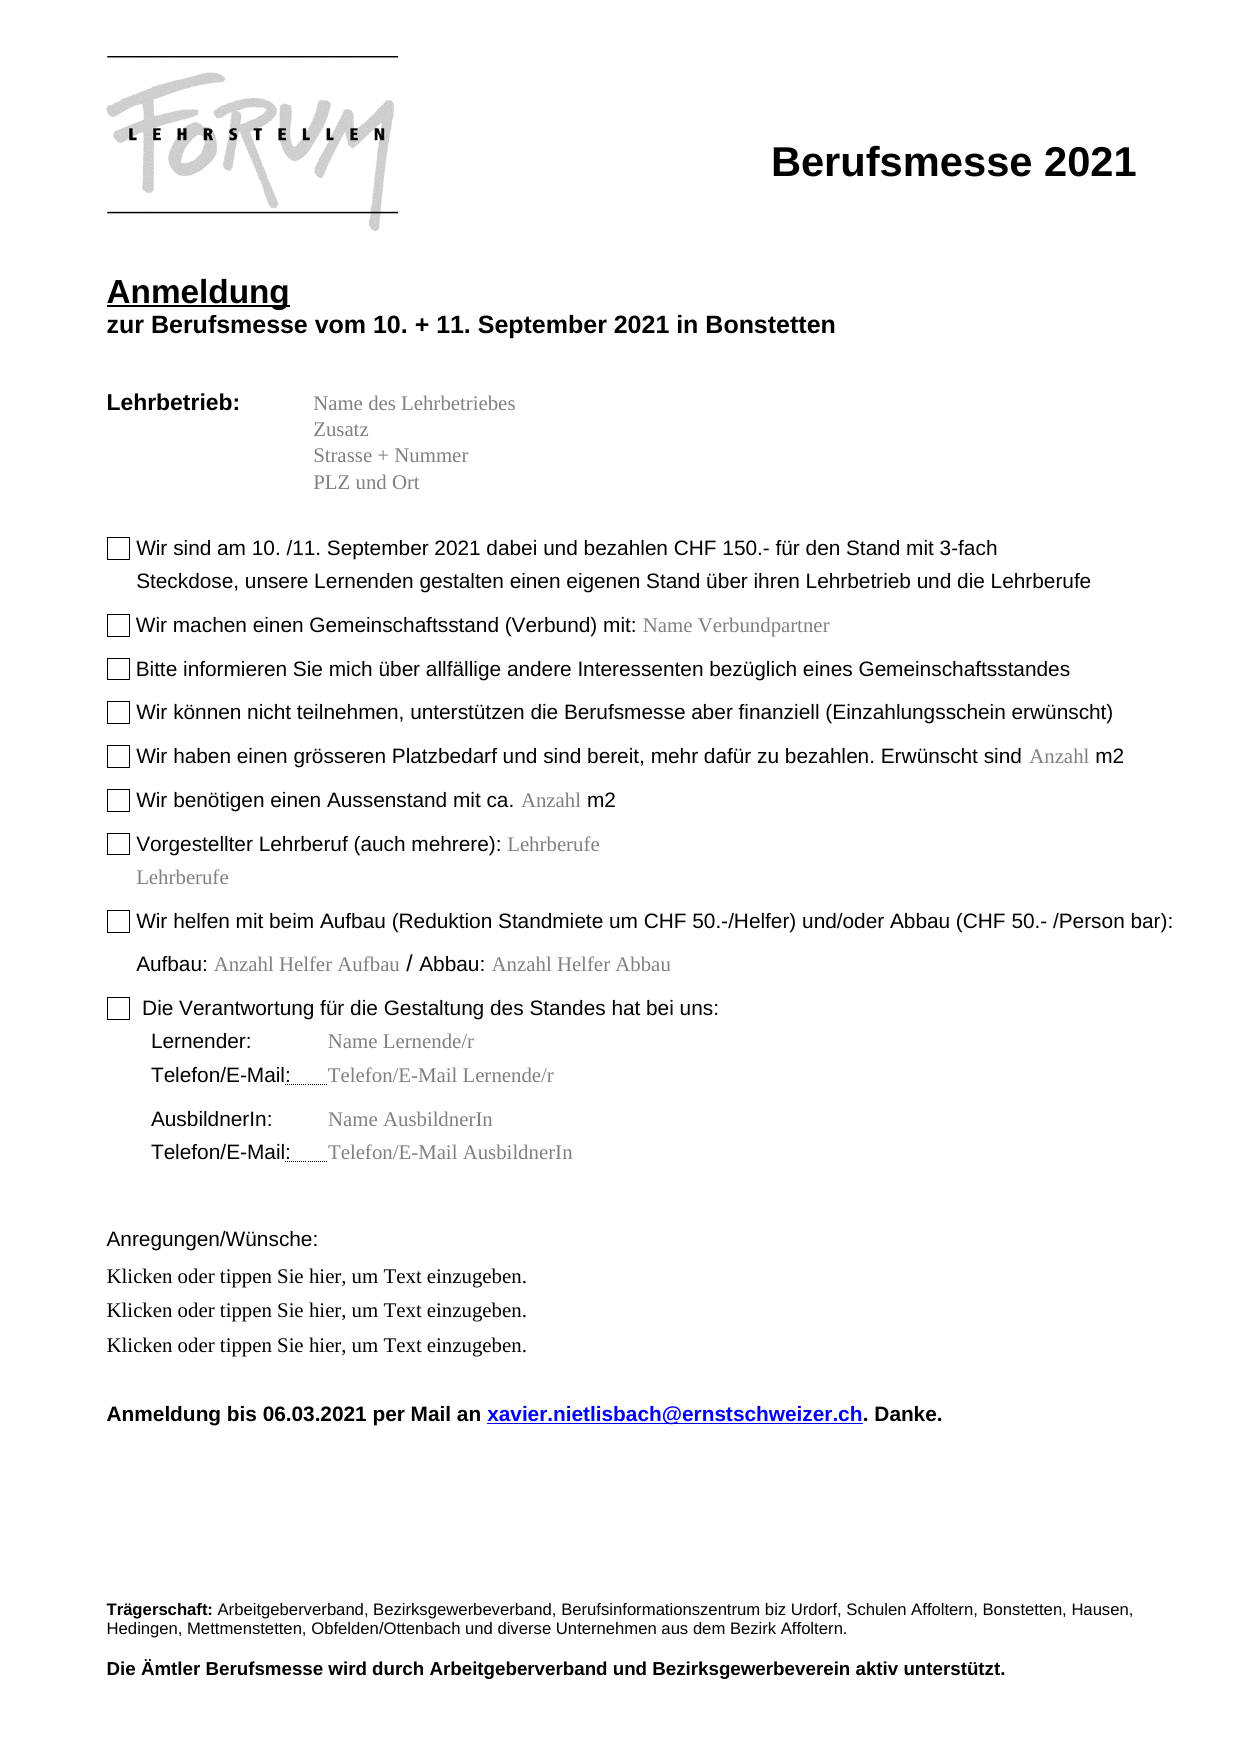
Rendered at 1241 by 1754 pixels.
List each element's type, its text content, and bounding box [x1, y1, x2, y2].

text Wir machen einen Gemeinschaftsstand (Verbund) mit: [106, 606, 1196, 639]
text Wir können nicht teilnehmen, unterstützen die Berufsmesse aber finanziell (Einzahlungsschein erwünscht) [106, 693, 1196, 726]
text Anmeldung zur Berufsmesse vom 10. + 11. September 2021 in Bonstetten [106, 272, 1181, 339]
text Lehrbetrieb: [106, 389, 1181, 415]
text Bitte informieren Sie mich über allfällige andere Interessenten bezüglich eines Gemeinschaftsstandes [106, 649, 1196, 683]
text Wir haben einen grösseren Platzbedarf und sind bereit, mehr dafür zu bezahlen. Erwünscht sind m2 [106, 737, 1196, 770]
text Wir sind am 10. /11. September 2021 dabei und bezahlen CHF 150.- für den Stand mit 3-fach Steckdose, unsere Lernenden gestalten einen eigenen Stand über ihren Lehrbetrieb und die Lehrberufe [106, 528, 1196, 595]
text Die Verantwortung für die Gestaltung des Standes hat bei uns: Lernender: Telefon/E-Mail: [106, 989, 1196, 1089]
picture [106, 56, 399, 231]
text Anregungen/Wünsche: [106, 1220, 1181, 1253]
text Aufbau: / Abbau: [106, 945, 1196, 978]
text AusbildnerIn: Telefon/E-Mail: [106, 1099, 1196, 1166]
text Wir helfen mit beim Aufbau (Reduktion Standmiete um CHF 50.-/Helfer) und/oder Abbau (CHF 50.- /Person bar): [106, 901, 1196, 935]
text Wir benötigen einen Aussenstand mit ca. m2 [106, 781, 1196, 814]
text Anmeldung bis 06.03.2021 per Mail an xavier.nietlisbach@ernstschweizer.ch. Danke. [106, 1402, 1181, 1426]
text Vorgestellter Lehrberuf (auch mehrere): [106, 824, 1196, 891]
